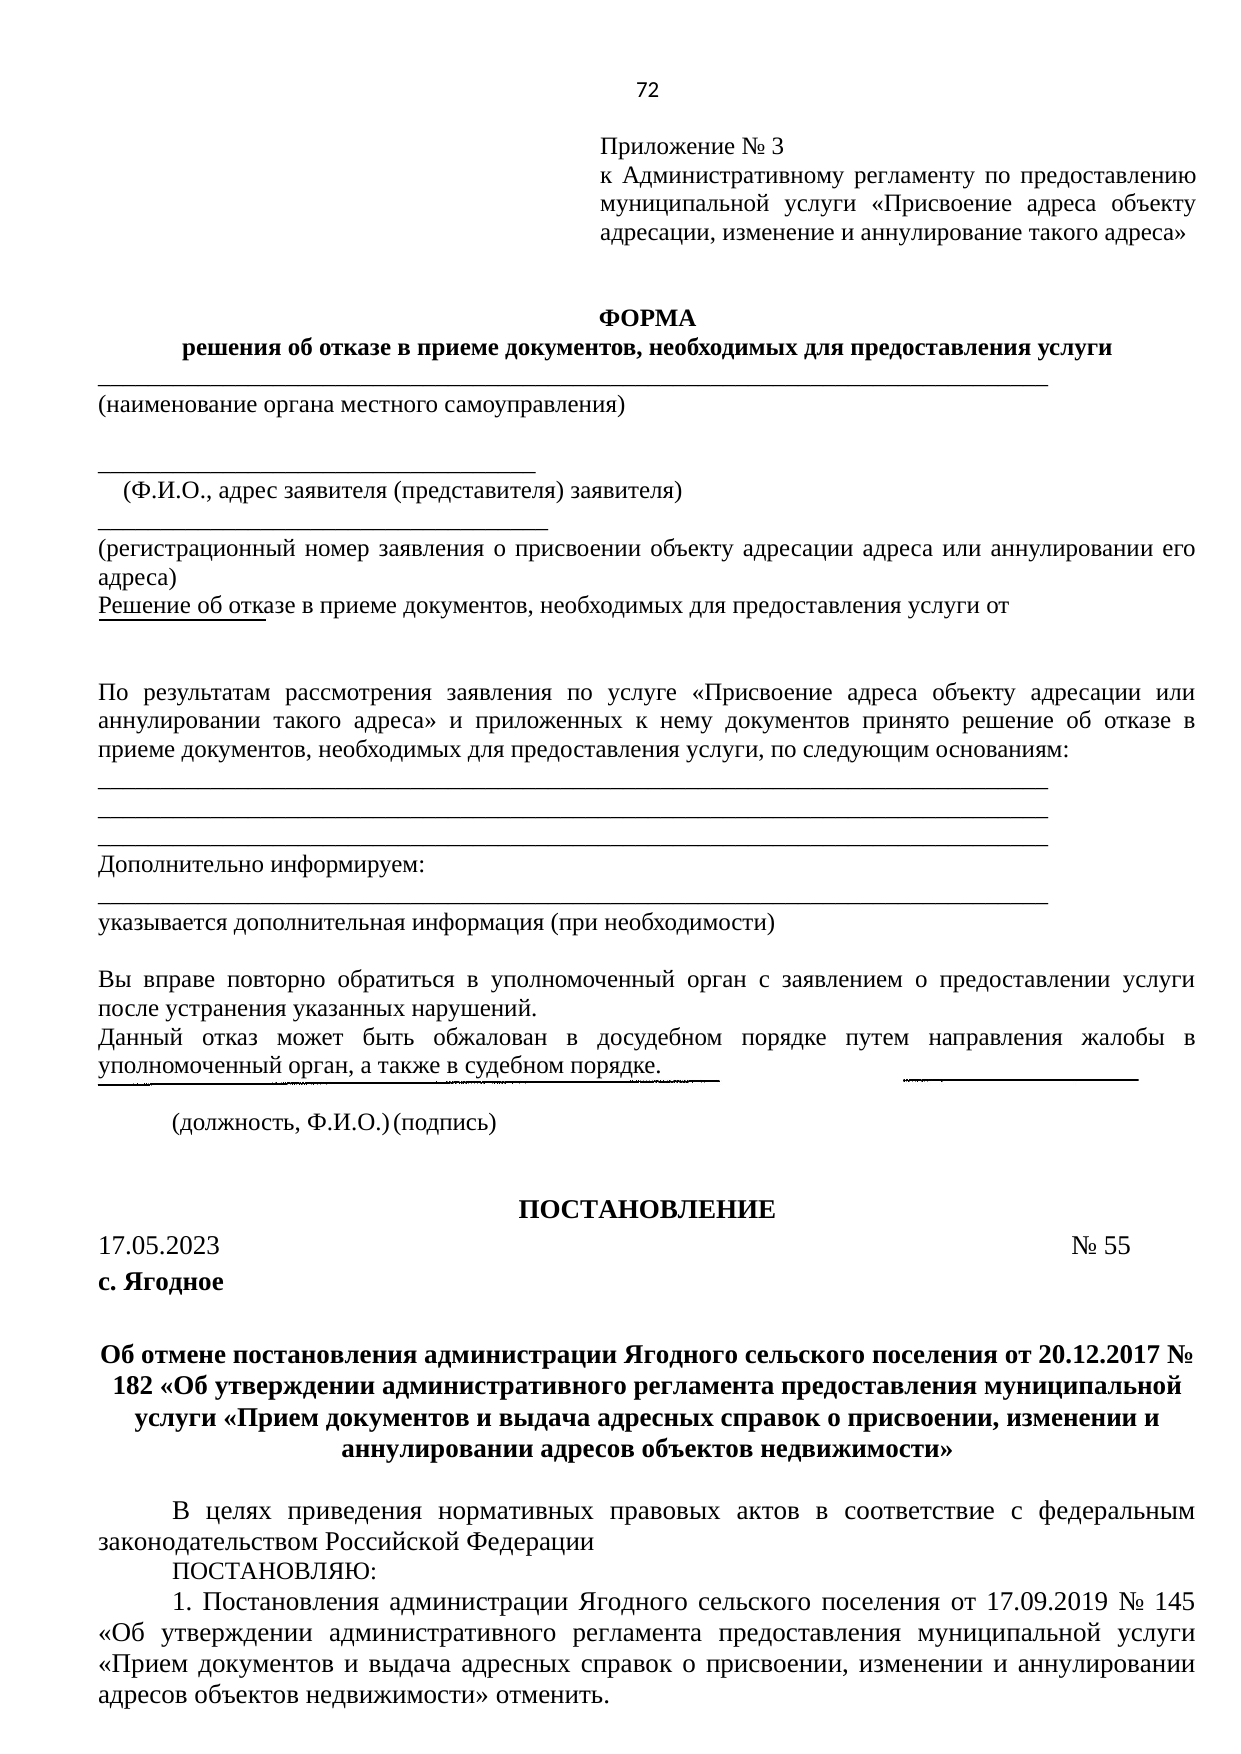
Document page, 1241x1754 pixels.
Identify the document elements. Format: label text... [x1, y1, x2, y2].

text Приложение № 3 [600, 131, 1197, 160]
text Дополнительно информируем: [98, 849, 1197, 878]
text (должность, Ф.И.О.) (подпись) [98, 1107, 1197, 1136]
text 1. Постановления администрации Ягодного сельского поселения от 17.09.2019 № 145 «Об утверждении административного регламента предоставления муниципальной услуги «Прием документов и выдача адресных справок о присвоении, изменении и аннулировании адресов объектов недвижимости» отменить. [98, 1585, 1197, 1710]
text с. Ягодное [98, 1265, 1197, 1296]
text ____________________________________________________________________________ [98, 763, 1197, 792]
text ____________________________________ [98, 504, 1197, 533]
text (наименование органа местного самоуправления) [98, 389, 1197, 418]
text ПОСТАНОВЛЯЮ: [98, 1556, 1197, 1585]
text ФОРМА [98, 303, 1197, 332]
text ПОСТАНОВЛЕНИЕ [98, 1193, 1197, 1224]
text ____________________________________________________________________________ [98, 360, 1197, 389]
text ___________________________________ [98, 447, 1197, 475]
text Вы вправе повторно обратиться в уполномоченный орган с заявлением о предоставлении услуги после устранения указанных нарушений. [98, 964, 1197, 1022]
text (регистрационный номер заявления о присвоении объекту адресации адреса или аннулировании его адреса) [98, 533, 1197, 590]
text Данный отказ может быть обжалован в досудебном порядке путем направления жалобы в уполномоченный орган, а также в судебном порядке. [98, 1022, 1197, 1079]
text Об отмене постановления администрации Ягодного сельского поселения от 20.12.2017 № 182 «Об утверждении административного регламента предоставления муниципальной услуги «Прием документов и выдача адресных справок о присвоении, изменении и аннулировании адресов объектов недвижимости» [98, 1338, 1197, 1463]
text В целях приведения нормативных правовых актов в соответствие с федеральным законодательством Российской Федерации [98, 1494, 1197, 1556]
text ____________________________________________________________________________ [98, 878, 1197, 907]
text По результатам рассмотрения заявления по услуге «Присвоение адреса объекту адресации или аннулировании такого адреса» и приложенных к нему документов принято решение об отказе в приеме документов, необходимых для предоставления услуги, по следующим основаниям: [98, 677, 1197, 763]
text ____________________________________________________________________________ [98, 792, 1197, 820]
text 17.05.2023 № 55 [98, 1229, 1197, 1260]
text указывается дополнительная информация (при необходимости) [98, 907, 1197, 935]
text (Ф.И.О., адрес заявителя (представителя) заявителя) [98, 475, 1197, 504]
text Решение об отказе в приеме документов, необходимых для предоставления услуги от [98, 590, 1197, 648]
text к Административному регламенту по предоставлению муниципальной услуги «Присвоение адреса объекту адресации, изменение и аннулирование такого адреса» [600, 160, 1197, 246]
text ____________________________________________________________________________ [98, 820, 1197, 849]
text решения об отказе в приеме документов, необходимых для предоставления услуги [98, 332, 1197, 360]
picture [97, 1079, 1139, 1086]
